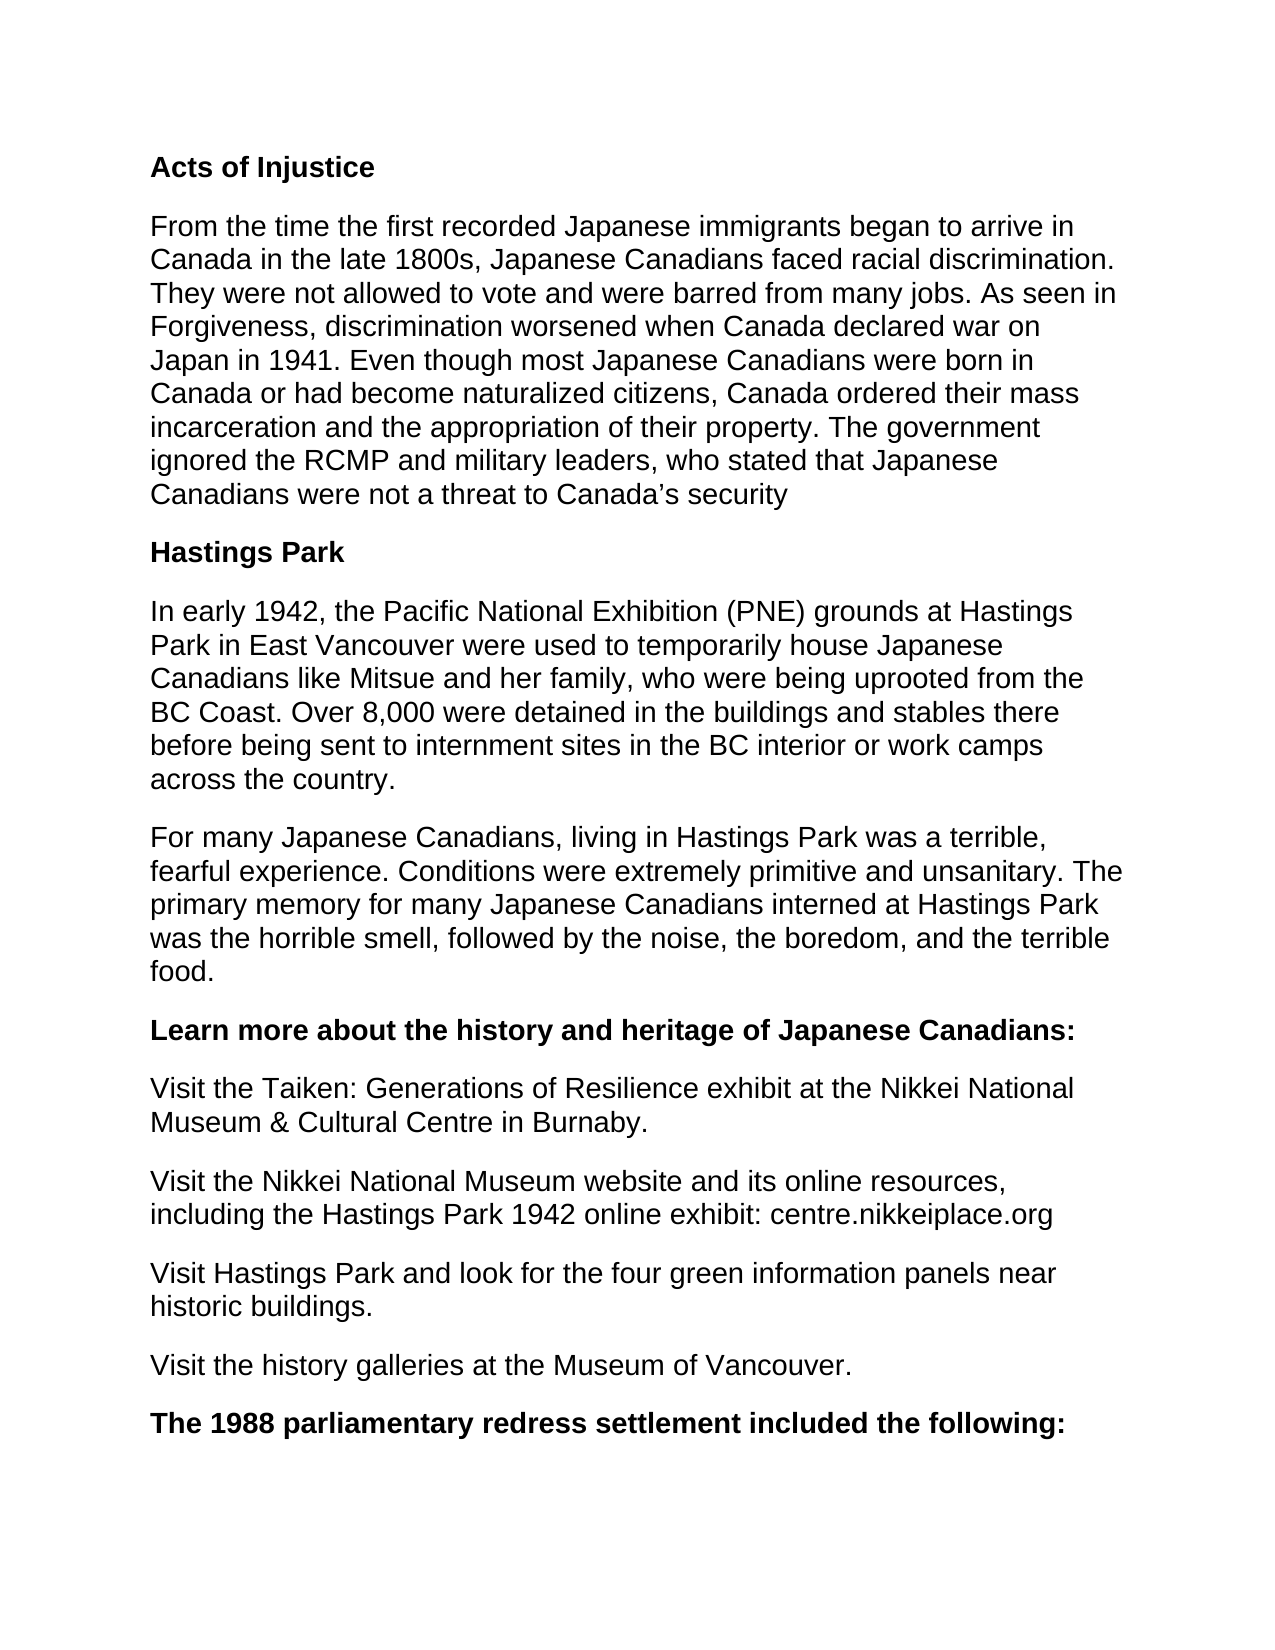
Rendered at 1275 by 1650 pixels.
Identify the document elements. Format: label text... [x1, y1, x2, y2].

text Visit the history galleries at the Museum of Vancouver. [150, 1348, 1125, 1381]
text From the time the first recorded Japanese immigrants began to arrive in Canada in the late 1800s, Japanese Canadians faced racial discrimination. They were not allowed to vote and were barred from many jobs. As seen in Forgiveness, discrimination worsened when Canada declared war on Japan in 1941. Even though most Japanese Canadians were born in Canada or had become naturalized citizens, Canada ordered their mass incarceration and the appropriation of their property. The government ignored the RCMP and military leaders, who stated that Japanese Canadians were not a threat to Canada’s security [150, 208, 1125, 510]
text Hastings Park [150, 535, 1125, 569]
text The 1988 parliamentary redress settlement included the following: [150, 1406, 1125, 1473]
text Visit Hastings Park and look for the four green information panels near historic buildings. [150, 1256, 1125, 1323]
text In early 1942, the Pacific National Exhibition (PNE) grounds at Hastings Park in East Vancouver were used to temporarily house Japanese Canadians like Mitsue and her family, who were being uprooted from the BC Coast. Over 8,000 were detained in the buildings and stables there before being sent to internment sites in the BC interior or work camps across the country. [150, 594, 1125, 795]
text Acts of Injustice [150, 150, 1125, 183]
text For many Japanese Canadians, living in Hastings Park was a terrible, fearful experience. Conditions were extremely primitive and unsanitary. The primary memory for many Japanese Canadians interned at Hastings Park was the horrible smell, followed by the noise, the boredom, and the terrible food. [150, 820, 1125, 988]
text Visit the Nikkei National Museum website and its online resources, including the Hastings Park 1942 online exhibit: centre.nikkeiplace.org [150, 1163, 1125, 1231]
text Visit the Taiken: Generations of Resilience exhibit at the Nikkei National Museum & Cultural Centre in Burnaby. [150, 1071, 1125, 1138]
text Learn more about the history and heritage of Japanese Canadians: [150, 1013, 1125, 1046]
